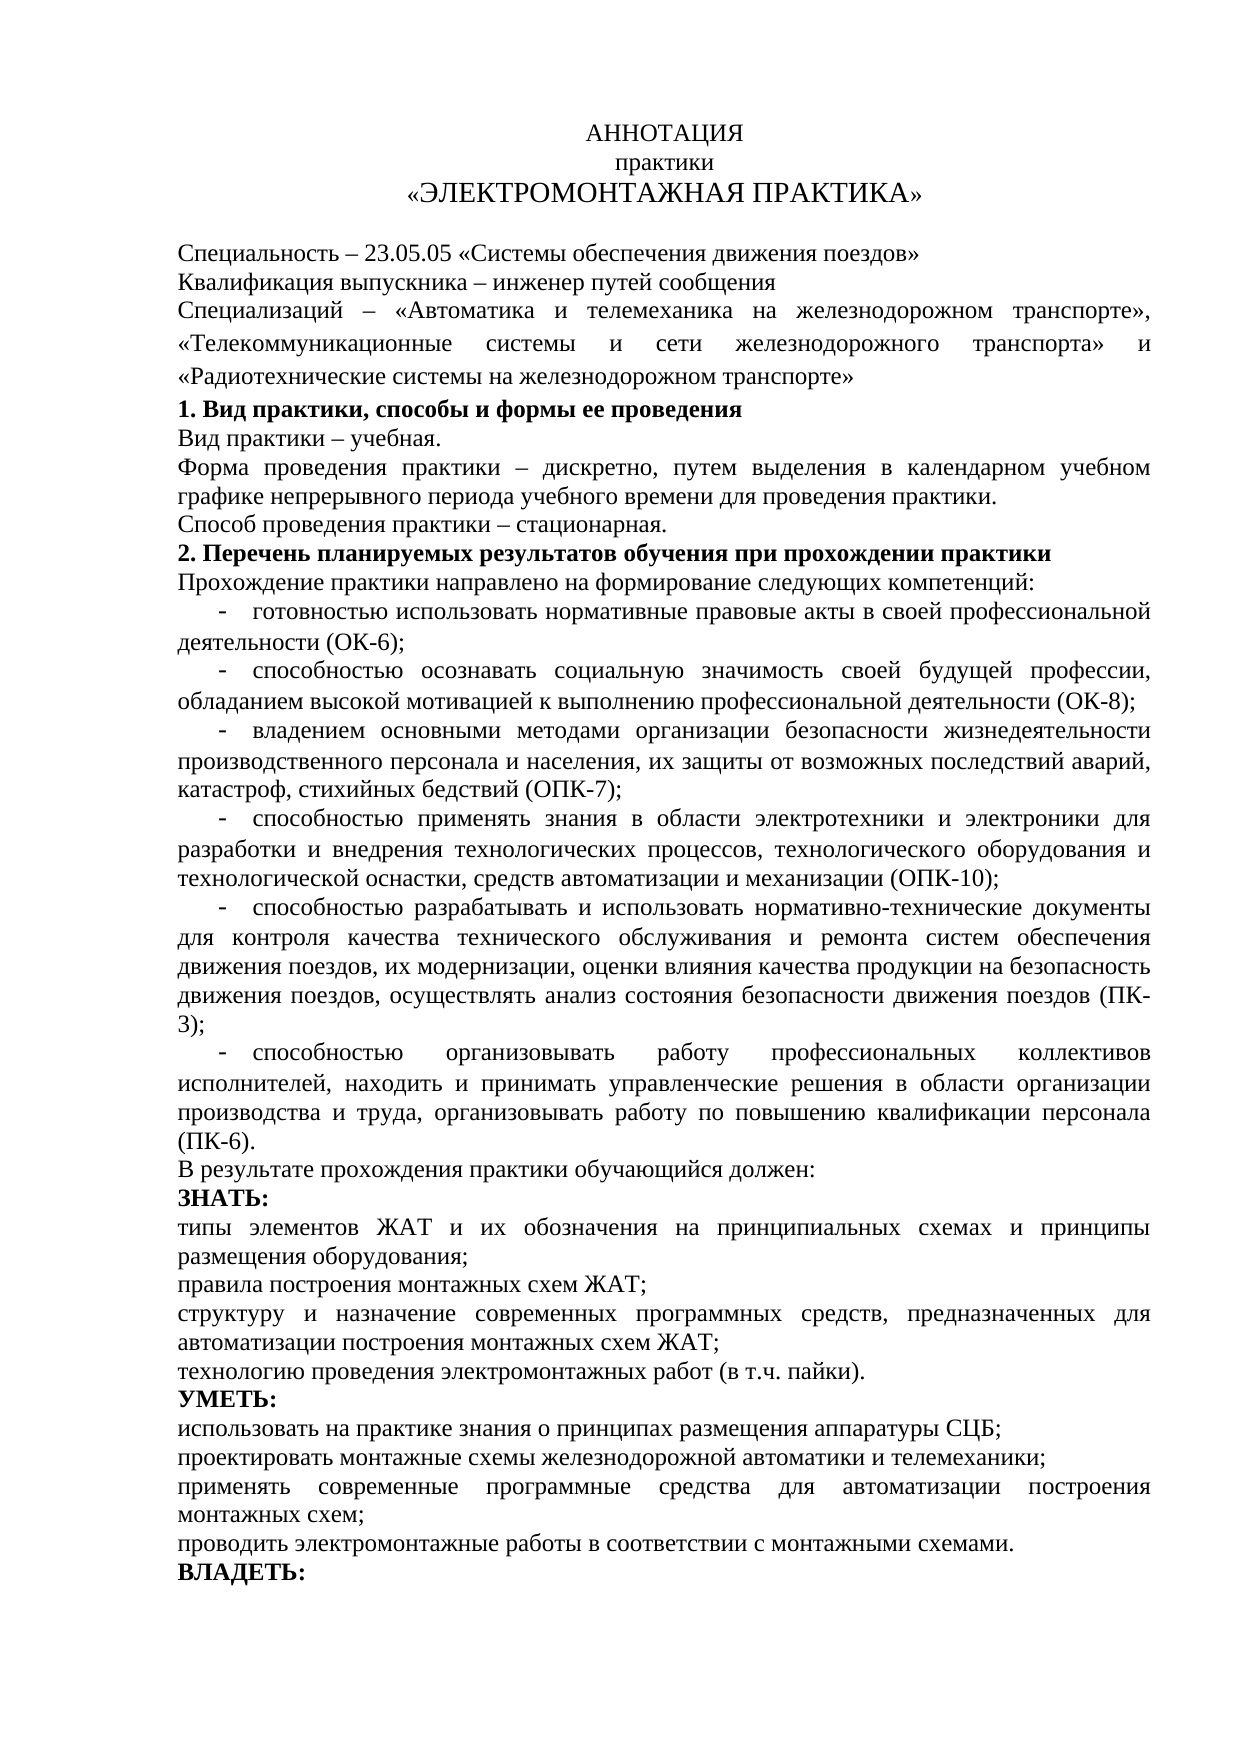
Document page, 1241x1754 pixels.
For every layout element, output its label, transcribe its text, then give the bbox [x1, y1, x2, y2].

text Прохождение практики направлено на формирование следующих компетенций: [177, 567, 1152, 596]
text ВЛАДЕТЬ: [177, 1557, 1152, 1586]
list способностью осознавать социальную значимость своей будущей профессии, обладанием высокой мотивацией к выполнению профессиональной деятельности (ОК-8); [177, 655, 1152, 715]
text Способ проведения практики – стационарная. [177, 509, 1152, 538]
text проводить электромонтажные работы в соответствии с монтажными схемами. [177, 1528, 1152, 1557]
text «ЭЛЕКТРОМОНТАЖНАЯ ПРАКТИКА» [177, 176, 1152, 209]
text использовать на практике знания о принципах размещения аппаратуры СЦБ; [177, 1413, 1152, 1442]
text Вид практики – учебная. [177, 423, 1152, 452]
text В результате прохождения практики обучающийся должен: [177, 1154, 1152, 1183]
text типы элементов ЖАТ и их обозначения на принципиальных схемах и принципы размещения оборудования; [177, 1212, 1152, 1269]
text 2. Перечень планируемых результатов обучения при прохождении практики [177, 538, 1152, 567]
text Квалификация выпускника – инженер путей сообщения [177, 267, 1152, 295]
text применять современные программные средства для автоматизации построения монтажных схем; [177, 1471, 1152, 1528]
list владением основными методами организации безопасности жизнедеятельности производственного персонала и населения, их защиты от возможных последствий аварий, катастроф, стихийных бедствий (ОПК-7); [177, 715, 1152, 803]
text Форма проведения практики – дискретно, путем выделения в календарном учебном графике непрерывного периода учебного времени для проведения практики. [177, 452, 1152, 509]
text 1. Вид практики, способы и формы ее проведения [177, 394, 1152, 423]
text Специализаций – «Автоматика и телемеханика на железнодорожном транспорте», «Телекоммуникационные системы и сети железнодорожного транспорта» и «Радиотехнические системы на железнодорожном транспорте» [177, 295, 1152, 390]
text проектировать монтажные схемы железнодорожной автоматики и телемеханики; [177, 1442, 1152, 1471]
text ЗНАТЬ: [177, 1183, 1152, 1212]
list способностью разрабатывать и использовать нормативно-технические документы для контроля качества технического обслуживания и ремонта систем обеспечения движения поездов, их модернизации, оценки влияния качества продукции на безопасность движения поездов, осуществлять анализ состояния безопасности движения поездов (ПК-3); [177, 892, 1152, 1037]
text Специальность – 23.05.05 «Системы обеспечения движения поездов» [177, 238, 1152, 267]
text структуру и назначение современных программных средств, предназначенных для автоматизации построения монтажных схем ЖАТ; [177, 1298, 1152, 1356]
list готовностью использовать нормативные правовые акты в своей профессиональной деятельности (ОК-6); [177, 596, 1152, 655]
text АННОТАЦИЯ [177, 118, 1152, 147]
text технологию проведения электромонтажных работ (в т.ч. пайки). [177, 1356, 1152, 1384]
text практики [177, 147, 1152, 176]
list способностью организовывать работу профессиональных коллективов исполнителей, находить и принимать управленческие решения в области организации производства и труда, организовывать работу по повышению квалификации персонала (ПК-6). [177, 1037, 1152, 1154]
text правила построения монтажных схем ЖАТ; [177, 1269, 1152, 1298]
list способностью применять знания в области электротехники и электроники для разработки и внедрения технологических процессов, технологического оборудования и технологической оснастки, средств автоматизации и механизации (ОПК-10); [177, 803, 1152, 892]
text УМЕТЬ: [177, 1384, 1152, 1413]
